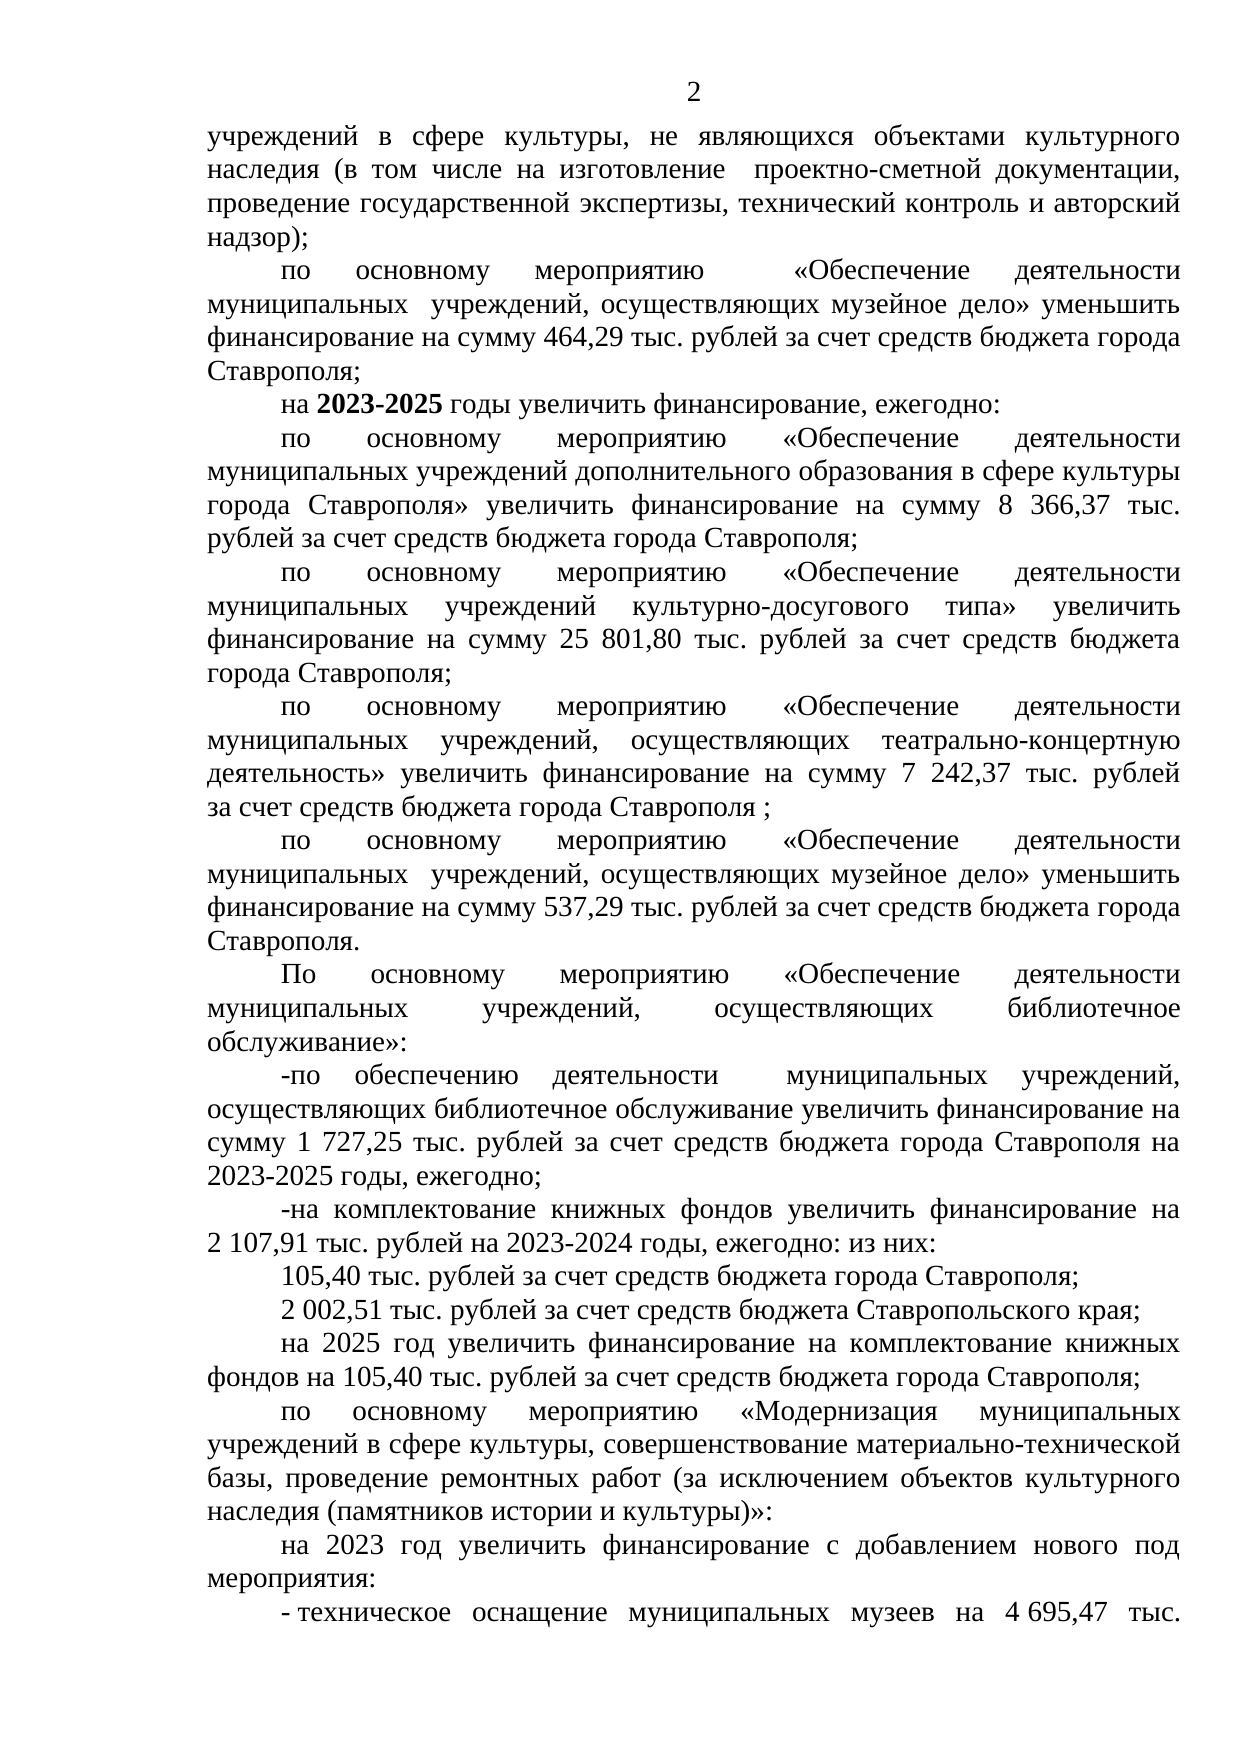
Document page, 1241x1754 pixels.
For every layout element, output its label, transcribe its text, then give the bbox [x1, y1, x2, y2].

text по основному мероприятию «Обеспечение деятельности муниципальных учреждений, осуществляющих музейное дело» уменьшить финансирование на сумму 537,29 тыс. рублей за счет средств бюджета города Ставрополя. [207, 822, 1181, 957]
text по основному мероприятию «Обеспечение деятельности муниципальных учреждений культурно-досугового типа» увеличить финансирование на сумму 25 801,80 тыс. рублей за счет средств бюджета города Ставрополя; [207, 554, 1181, 688]
text 105,40 тыс. рублей за счет средств бюджета города Ставрополя; [207, 1258, 1181, 1292]
text по основному мероприятию «Обеспечение деятельности муниципальных учреждений, осуществляющих театрально-концертную деятельность» увеличить финансирование на сумму 7 242,37 тыс. рублей за счет средств бюджета города Ставрополя ; [207, 688, 1181, 822]
text -по обеспечению деятельности муниципальных учреждений, осуществляющих библиотечное обслуживание увеличить финансирование на сумму 1 727,25 тыс. рублей за счет средств бюджета города Ставрополя на 2023-2025 годы, ежегодно; [207, 1057, 1181, 1191]
text по основному мероприятию «Модернизация муниципальных учреждений в сфере культуры, совершенствование материально-технической базы, проведение ремонтных работ (за исключением объектов культурного наследия (памятников истории и культуры)»: [207, 1393, 1181, 1527]
text на 2025 год увеличить финансирование на комплектование книжных фондов на 105,40 тыс. рублей за счет средств бюджета города Ставрополя; [207, 1326, 1181, 1393]
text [207, 118, 1181, 252]
text 2 002,51 тыс. рублей за счет средств бюджета Ставропольского края; [207, 1292, 1181, 1326]
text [207, 1594, 1181, 1627]
text по основному мероприятию «Обеспечение деятельности муниципальных учреждений, осуществляющих музейное дело» уменьшить финансирование на сумму 464,29 тыс. рублей за счет средств бюджета города Ставрополя; [207, 252, 1181, 386]
text на 2023 год увеличить финансирование с добавлением нового под мероприятия: [207, 1527, 1181, 1594]
text По основному мероприятию «Обеспечение деятельности муниципальных учреждений, осуществляющих библиотечное обслуживание»: [207, 957, 1181, 1057]
text по основному мероприятию «Обеспечение деятельности муниципальных учреждений дополнительного образования в сфере культуры города Ставрополя» увеличить финансирование на сумму 8 366,37 тыс. рублей за счет средств бюджета города Ставрополя; [207, 420, 1181, 554]
text -на комплектование книжных фондов увеличить финансирование на 2 107,91 тыс. рублей на 2023-2024 годы, ежегодно: из них: [207, 1191, 1181, 1258]
text на 2023-2025 годы увеличить финансирование, ежегодно: [207, 386, 1181, 420]
